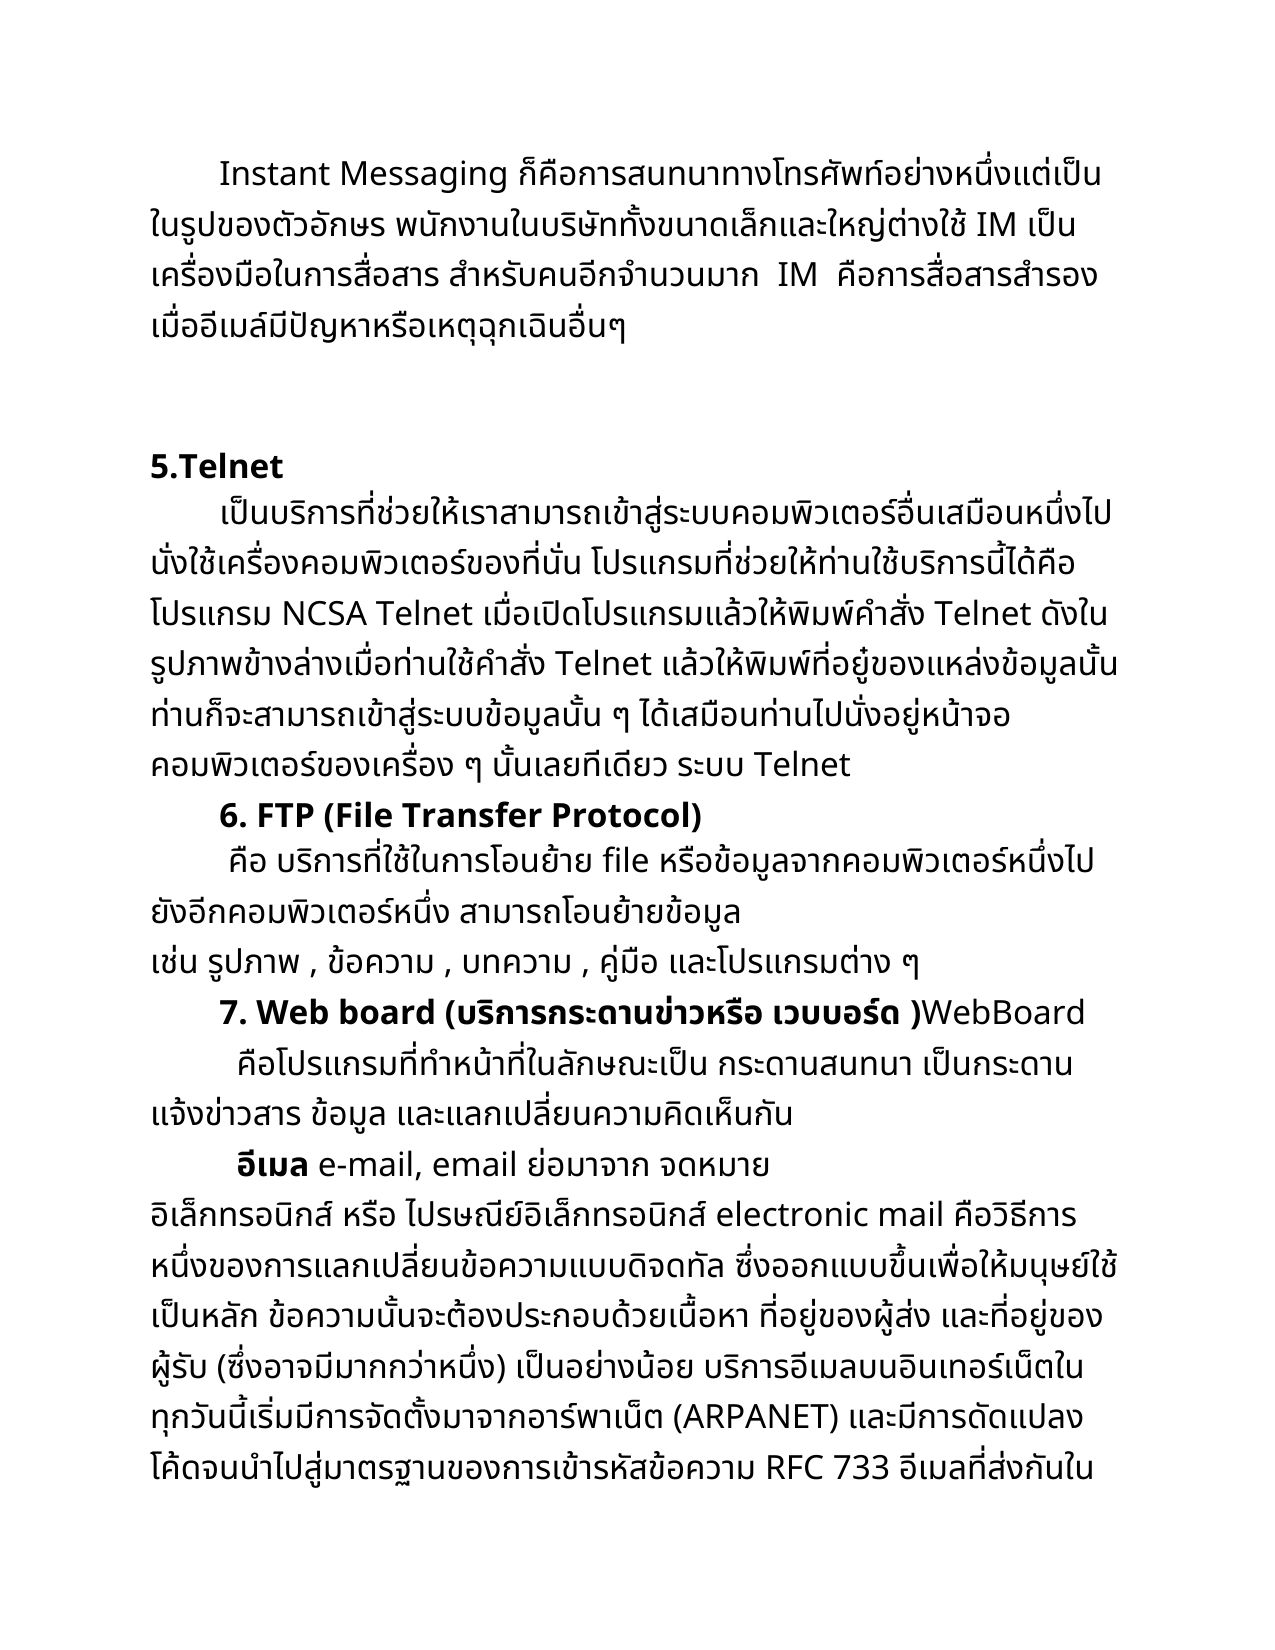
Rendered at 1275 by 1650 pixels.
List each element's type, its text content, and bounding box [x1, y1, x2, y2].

text Instant Messaging ก็คือการสนทนาทางโทรศัพท์อย่างหนึ่งแต่เป็นในรูปของตัวอักษร พนักงานในบริษัททั้งขนาดเล็กและใหญ่ต่างใช้ IM เป็นเครื่องมือในการสื่อสาร สำหรับคนอีกจำนวนมาก IM คือการสื่อสารสำรองเมื่ออีเมล์มีปัญหาหรือเหตุฉุกเฉินอื่นๆ [150, 150, 1125, 352]
text คือ บริการที่ใช้ในการโอนย้าย file หรือข้อมูลจากคอมพิวเตอร์หนึ่งไปยังอีกคอมพิวเตอร์หนึ่ง สามารถโอนย้ายข้อมูล เช่น รูปภาพ , ข้อความ , บทความ , คู่มือ และโปรแกรมต่าง ๆ [150, 837, 1125, 989]
text 7. Web board (บริการกระดานข่าวหรือ เวบบอร์ด )WebBoard [150, 989, 1125, 1039]
text เป็นบริการที่ช่วยให้เราสามารถเข้าสู่ระบบคอมพิวเตอร์อื่นเสมือนหนึ่งไปนั่งใช้เครื่องคอมพิวเตอร์ของที่นั่น โปรแกรมที่ช่วยให้ท่านใช้บริการนี้ได้คือ โปรแกรม NCSA Telnet เมื่อเปิดโปรแกรมแล้วให้พิมพ์คำสั่ง Telnet ดังในรูปภาพข้างล่างเมื่อท่านใช้คำสั่ง Telnet แล้วให้พิมพ์ที่อยู๋ของแหล่งข้อมูลนั้น ท่านก็จะสามารถเข้าสู่ระบบข้อมูลนั้น ๆ ได้เสมือนท่านไปนั่งอยู่หน้าจอคอมพิวเตอร์ของเครื่อง ๆ นั้นเลยทีเดียว ระบบ Telnet [150, 488, 1125, 792]
text 5.Telnet [150, 443, 1125, 488]
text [150, 1141, 1125, 1494]
text 6. FTP (File Transfer Protocol) [150, 792, 1125, 837]
text คือโปรแกรมที่ทำหน้าที่ในลักษณะเป็น กระดานสนทนา เป็นกระดานแจ้งข่าวสาร ข้อมูล และแลกเปลี่ยนความคิดเห็นกัน [150, 1039, 1125, 1141]
